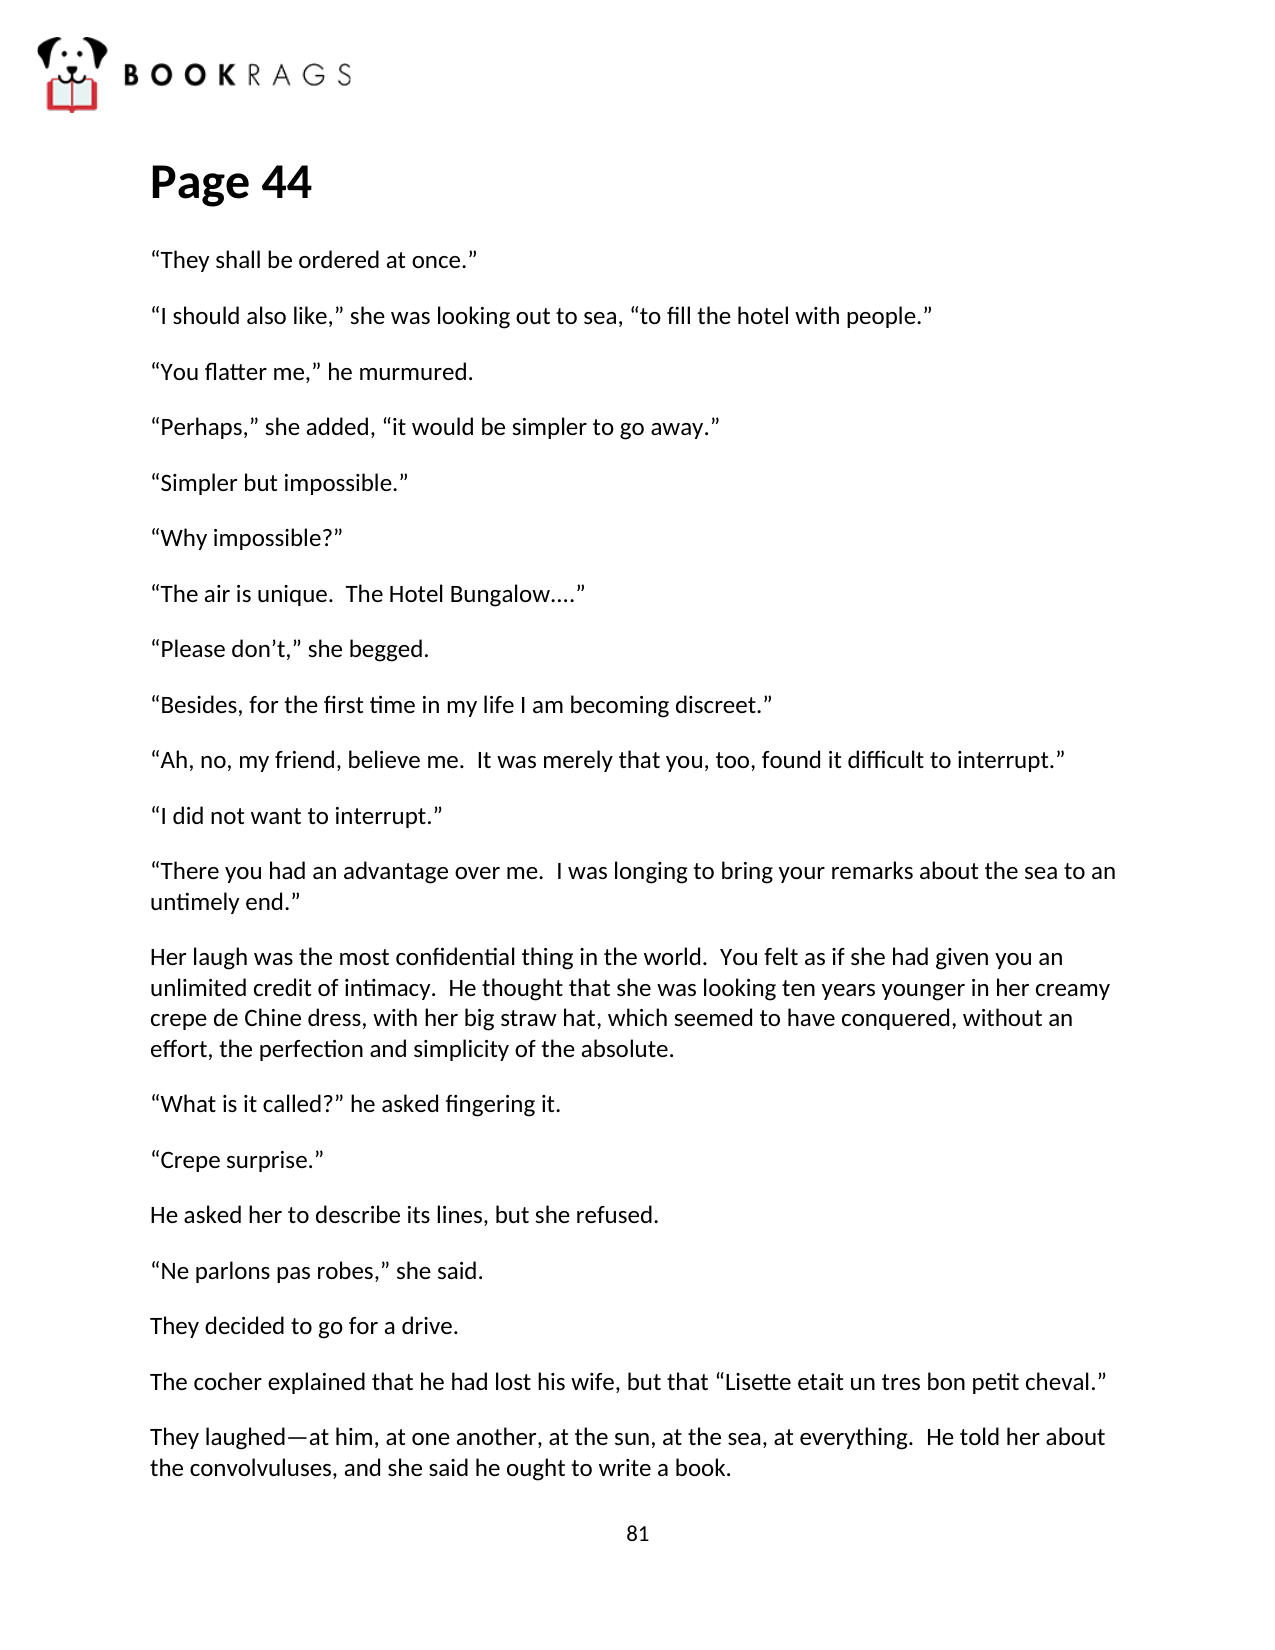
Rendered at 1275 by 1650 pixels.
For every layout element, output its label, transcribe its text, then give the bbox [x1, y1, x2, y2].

text “There you had an advantage over me. I was longing to bring your remarks about the sea to an untimely end.” [150, 855, 1125, 916]
text “I did not want to interrupt.” [150, 800, 1125, 830]
text “Perhaps,” she added, “it would be simpler to go away.” [150, 411, 1125, 442]
text Her laugh was the most confidential thing in the world. You felt as if she had given you an unlimited credit of intimacy. He thought that she was looking ten years younger in her creamy crepe de Chine dress, with her big straw hat, which seemed to have conquered, without an effort, the perfection and simplicity of the absolute. [150, 941, 1125, 1063]
text “They shall be ordered at once.” [150, 244, 1125, 275]
text “Why impossible?” [150, 522, 1125, 553]
picture [37, 37, 351, 113]
text “Ne parlons pas robes,” she said. [150, 1255, 1125, 1286]
text “I should also like,” she was looking out to sea, “to fill the hotel with people.” [150, 300, 1125, 331]
text “You flatter me,” he murmured. [150, 356, 1125, 386]
text “Crepe surprise.” [150, 1144, 1125, 1174]
text “The air is unique. The Hotel Bungalow....” [150, 578, 1125, 608]
text He asked her to describe its lines, but she refused. [150, 1199, 1125, 1230]
text “Besides, for the first time in my life I am becoming discreet.” [150, 689, 1125, 719]
text Page 44 [150, 150, 1125, 211]
text “What is it called?” he asked fingering it. [150, 1088, 1125, 1119]
text The cocher explained that he had lost his wife, but that “Lisette etait un tres bon petit cheval.” [150, 1366, 1125, 1397]
text “Simpler but impossible.” [150, 467, 1125, 497]
text “Please don’t,” she begged. [150, 633, 1125, 664]
text They decided to go for a drive. [150, 1311, 1125, 1341]
text They laughed—­at him, at one another, at the sun, at the sea, at everything. He told her about the convolvuluses, and she said he ought to write a book. [150, 1422, 1125, 1483]
text “Ah, no, my friend, believe me. It was merely that you, too, found it difficult to interrupt.” [150, 744, 1125, 775]
